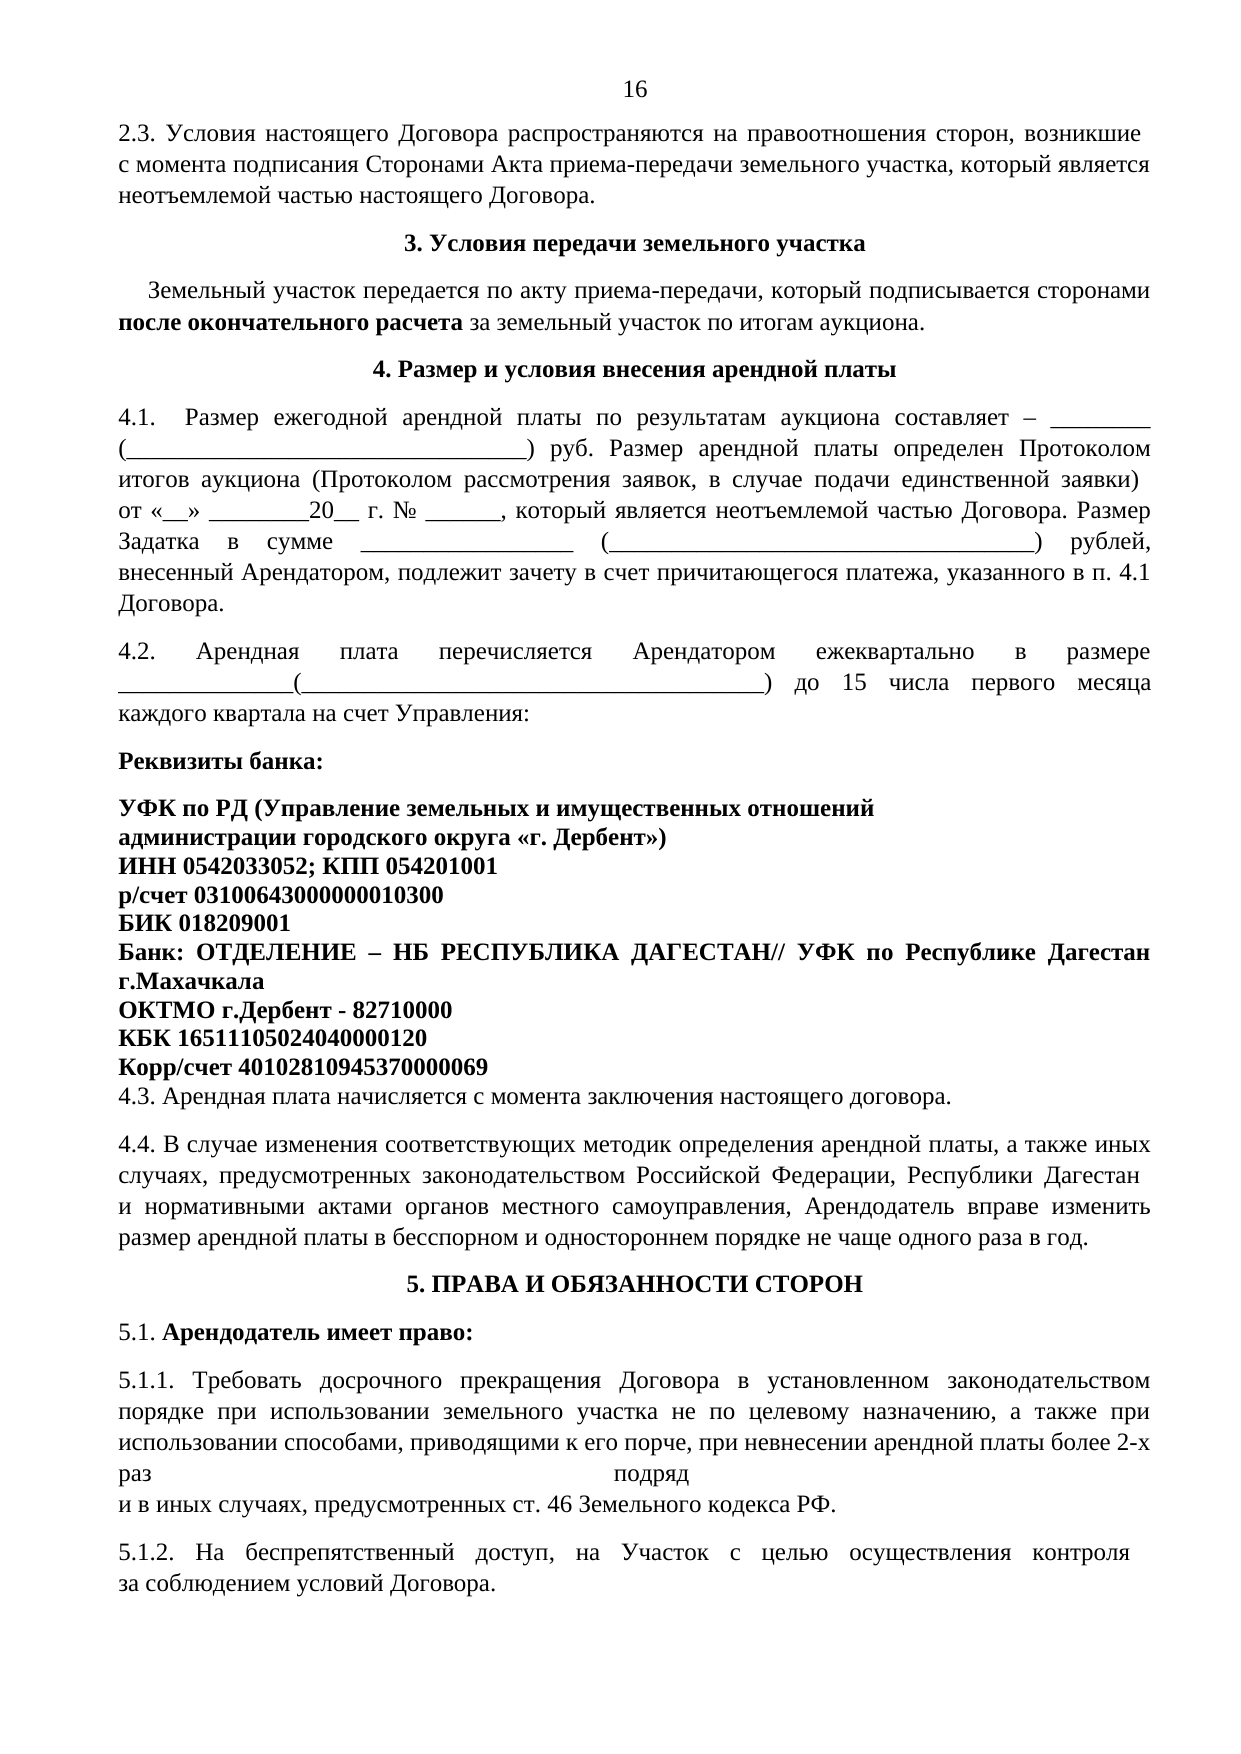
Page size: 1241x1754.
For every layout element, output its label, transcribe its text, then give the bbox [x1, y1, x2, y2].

text КБК 16511105024040000120 [118, 1023, 1152, 1052]
text Реквизиты банка: [118, 746, 1152, 774]
text 4.2. Арендная плата перечисляется Арендатором ежеквартально в размере ______________(_____________________________________) до 15 числа первого месяца каждого квартала на счет Управления: [118, 636, 1152, 727]
text 5.1.1. Требовать досрочного прекращения Договора в установленном законодательством порядке при использовании земельного участка не по целевому назначению, а также при использовании способами, приводящими к его порче, при невнесении арендной платы более 2-х раз подряд и в иных случаях, предусмотренных ст. 46 Земельного кодекса РФ. [118, 1365, 1152, 1518]
text р/счет 03100643000000010300 [118, 880, 1152, 908]
text ИНН 0542033052; КПП 054201001 [118, 851, 1152, 880]
text УФК по РД (Управление земельных и имущественных отношений [118, 793, 1152, 822]
text Банк: ОТДЕЛЕНИЕ – НБ РЕСПУБЛИКА ДАГЕСТАН// УФК по Республике Дагестан г.Махачкала [118, 937, 1152, 995]
text 4.4. В случае изменения соответствующих методик определения арендной платы, а также иных случаях, предусмотренных законодательством Российской Федерации, Республики Дагестан и нормативными актами органов местного самоуправления, Арендодатель вправе изменить размер арендной платы в бесспорном и одностороннем порядке не чаще одного раза в год. [118, 1129, 1152, 1251]
text 5. права и Обязанности сторон [118, 1269, 1152, 1298]
text 5.1.2. На беспрепятственный доступ, на Участок с целью осуществления контроля за соблюдением условий Договора. [118, 1537, 1152, 1597]
text 4.3. Арендная плата начисляется с момента заключения настоящего договора. [118, 1081, 1152, 1110]
text 5.1. Арендодатель имеет право: [118, 1317, 1152, 1346]
text 4.1. Размер ежегодной арендной платы по результатам аукциона составляет – ________ (________________________________) руб. Размер арендной платы определен Протоколом итогов аукциона (Протоколом рассмотрения заявок, в случае подачи единственной заявки) от «__» ________20__ г. № ______, который является неотъемлемой частью Договора. Размер Задатка в сумме _________________ (__________________________________) рублей, внесенный Арендатором, подлежит зачету в счет причитающегося платежа, указанного в п. 4.1 Договора. [118, 402, 1152, 617]
text администрации городского округа «г. Дербент») [118, 822, 1152, 851]
text 4. Размер и условия внесения арендной платы [118, 354, 1152, 383]
text Корр/счет 40102810945370000069 [118, 1052, 1152, 1081]
text Земельный участок передается по акту приема-передачи, который подписывается сторонами после окончательного расчета за земельный участок по итогам аукциона. [118, 276, 1152, 335]
text ОКТМО г.Дербент - 82710000 [118, 995, 1152, 1023]
text 2.3. Условия настоящего Договора распространяются на правоотношения сторон, возникшие с момента подписания Сторонами Акта приема-передачи земельного участка, который является неотъемлемой частью настоящего Договора. [118, 118, 1152, 209]
text БИК 018209001 [118, 908, 1152, 937]
text 3. Условия передачи земельного участка [118, 228, 1152, 257]
